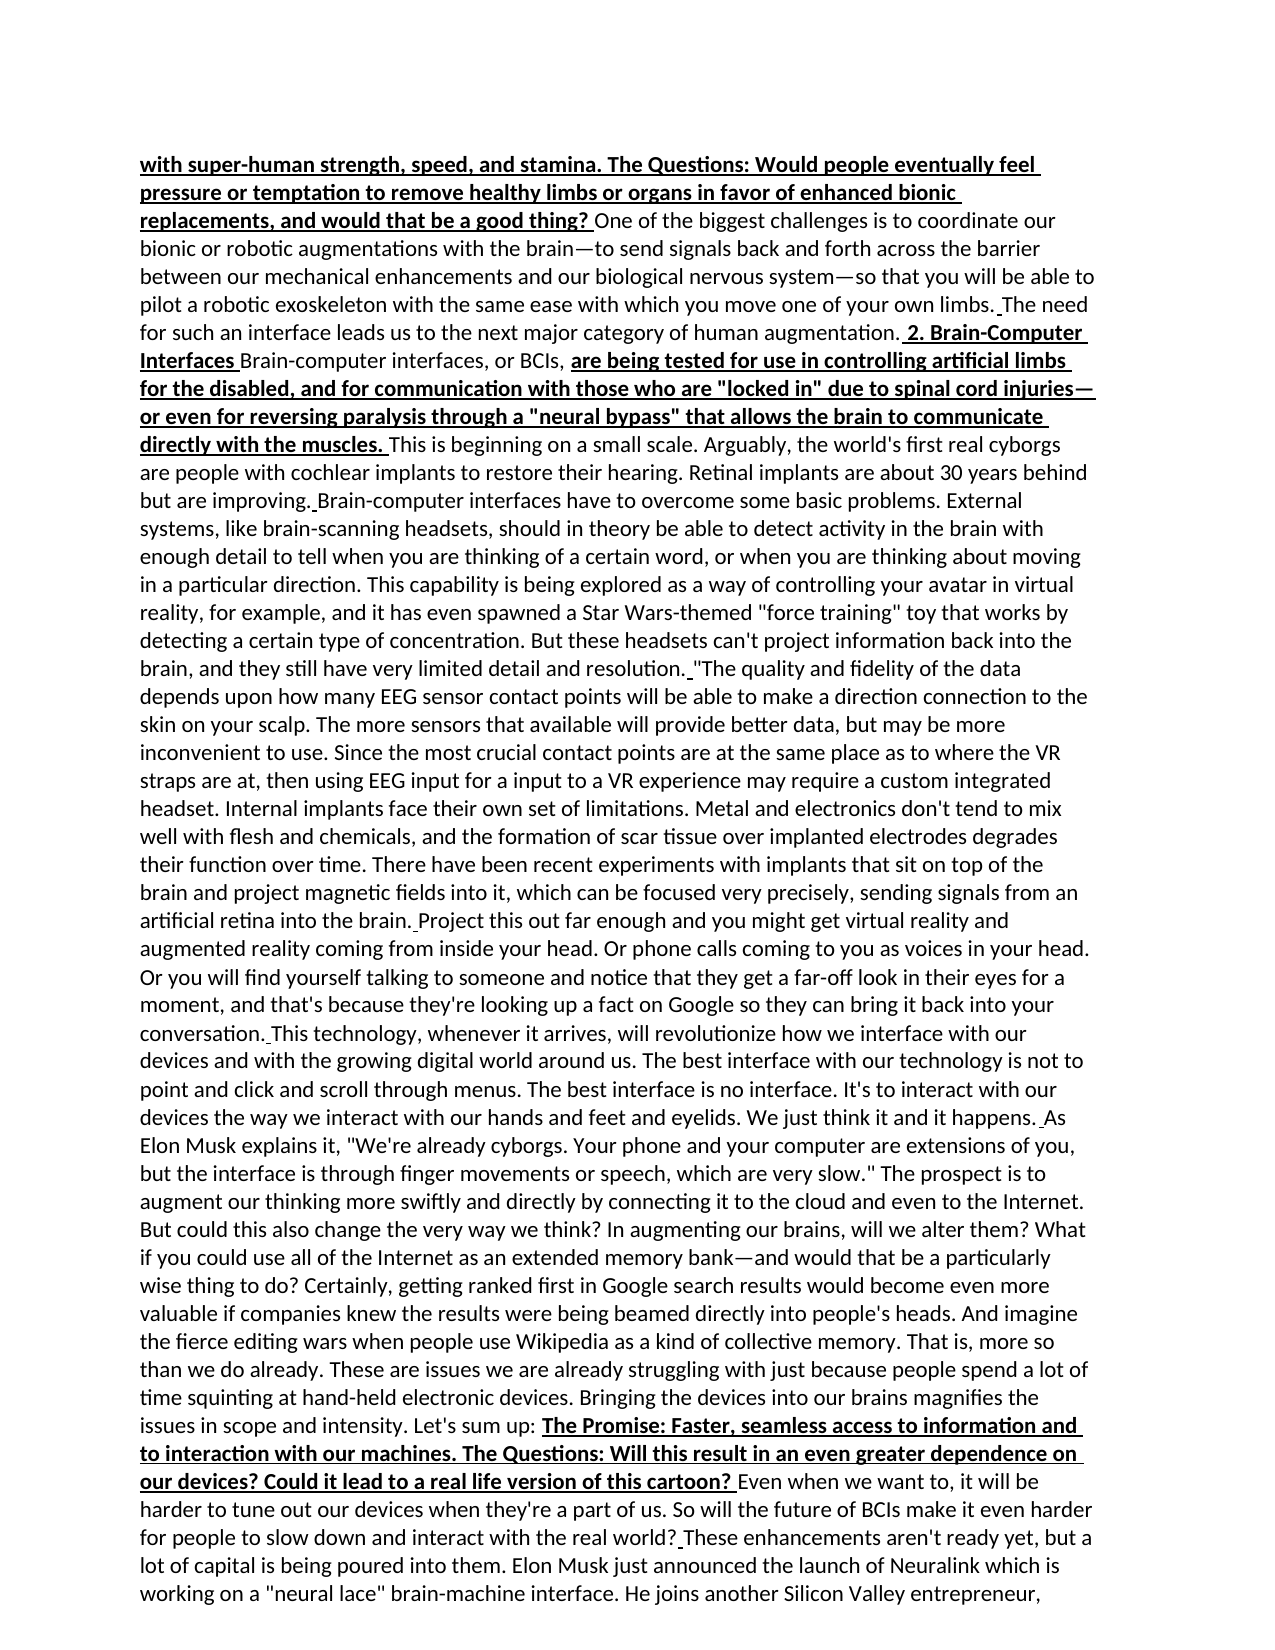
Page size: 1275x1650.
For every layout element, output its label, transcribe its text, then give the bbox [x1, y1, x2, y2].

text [139, 1215, 1096, 1607]
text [139, 150, 1096, 398]
